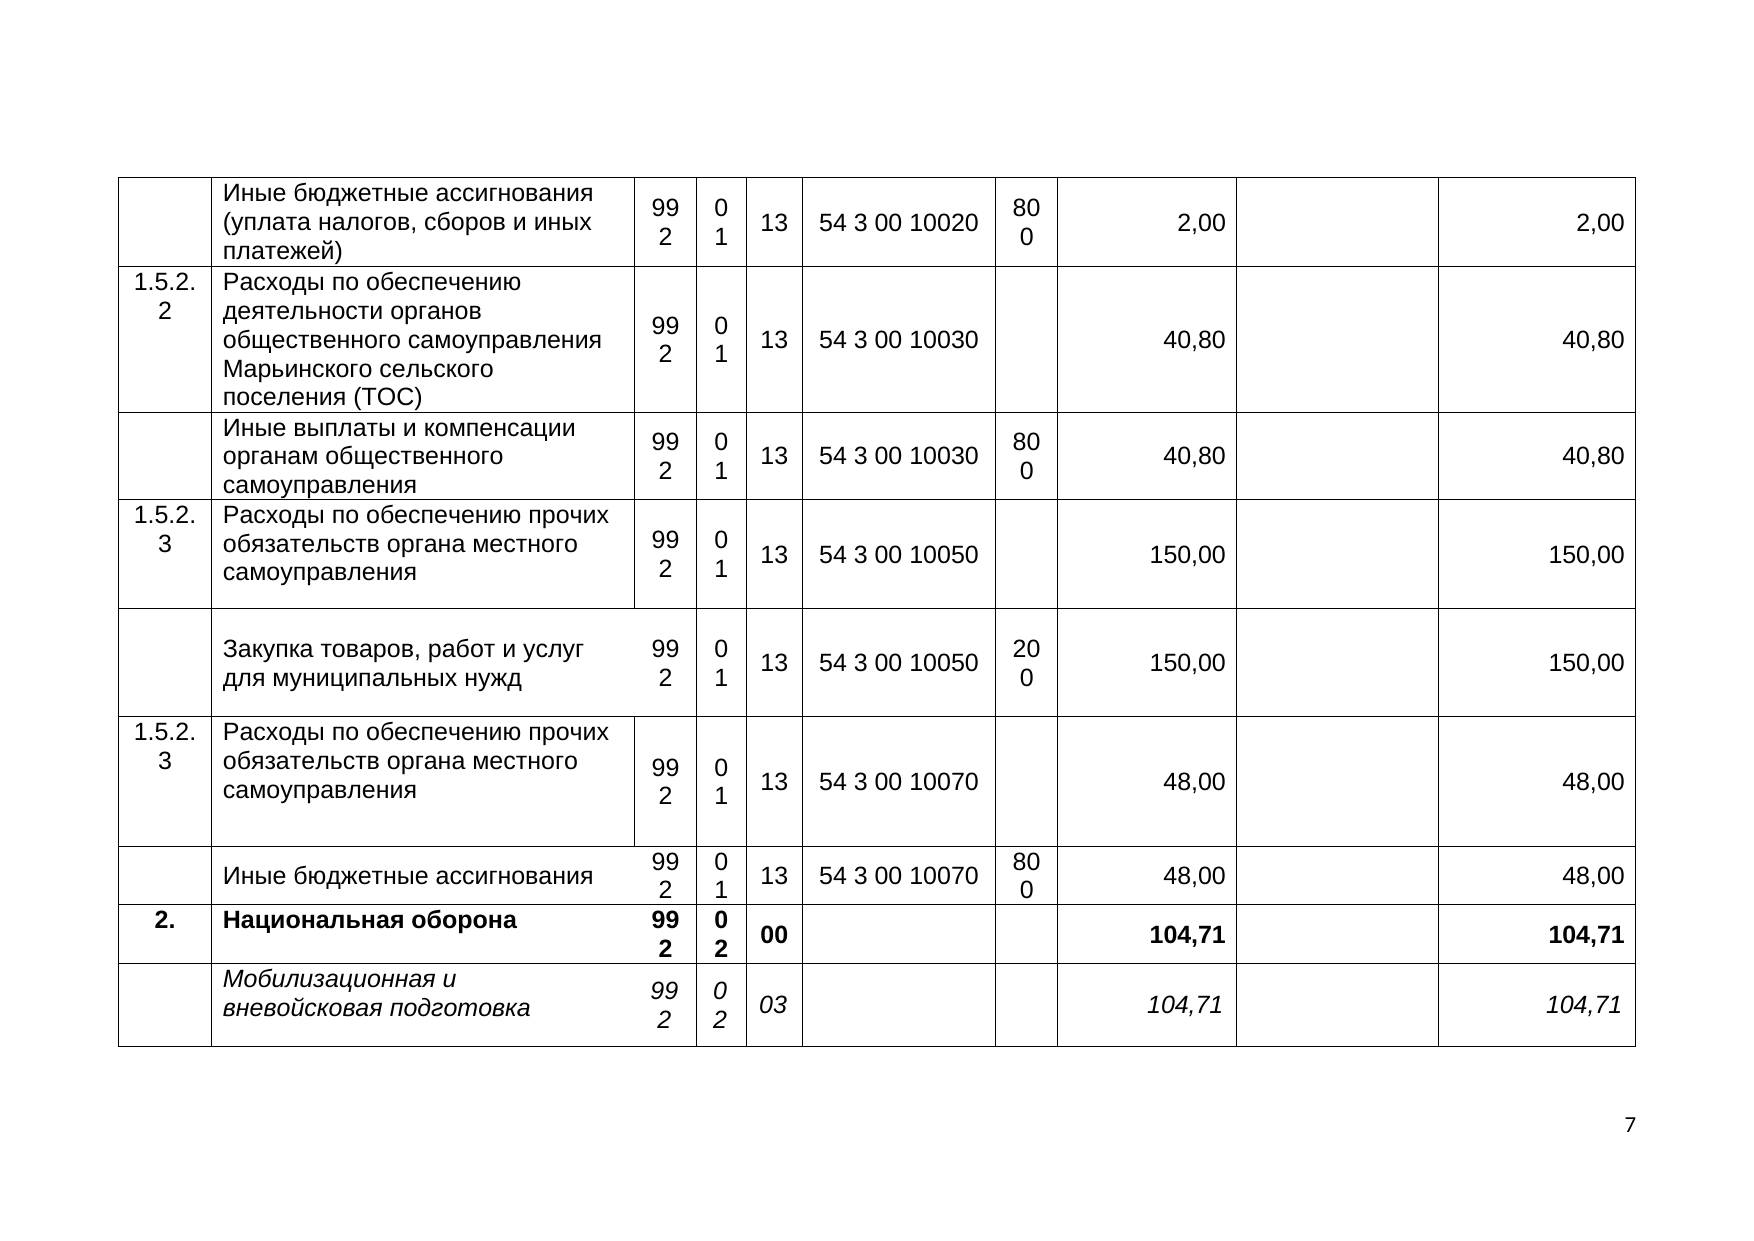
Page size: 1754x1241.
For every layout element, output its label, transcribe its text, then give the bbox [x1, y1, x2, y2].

table_cell 01 [697, 609, 746, 716]
table_cell Расходы по обеспечению прочих обязательств органа местного самоуправления [212, 717, 634, 846]
table_cell 48,00 [1058, 717, 1236, 846]
table_cell 992 [635, 267, 696, 412]
table_cell 54 3 00 10050 [803, 609, 995, 716]
table_cell 992 [635, 717, 696, 846]
table_cell [1237, 413, 1438, 499]
table_cell [1237, 905, 1438, 963]
table_cell Расходы по обеспечению прочих обязательств органа местного самоуправления [212, 500, 634, 608]
table_cell 2,00 [1439, 178, 1635, 266]
table_cell 150,00 [1439, 500, 1635, 608]
table_cell 40,80 [1058, 413, 1236, 499]
table_cell [803, 964, 995, 1046]
table_cell 2,00 [1058, 178, 1236, 266]
table_cell [119, 609, 211, 716]
table_cell [996, 905, 1057, 963]
table_cell 54 3 00 10050 [803, 500, 995, 608]
table_cell 13 [747, 500, 802, 608]
table_cell 02 [697, 964, 746, 1046]
table_cell 992 [635, 500, 696, 608]
table_cell 01 [697, 847, 746, 904]
table_cell 40,80 [1439, 413, 1635, 499]
table_cell 104,71 [1439, 905, 1635, 963]
table_cell Иные бюджетные ассигнования (уплата налогов, сборов и иных платежей) [212, 178, 634, 266]
table_cell [803, 905, 995, 963]
table_cell 992 [634, 609, 696, 716]
table_cell 01 [697, 717, 746, 846]
table_cell 01 [697, 500, 746, 608]
table_cell Иные выплаты и компенсации органам общественного самоуправления [212, 413, 634, 499]
table_cell 104,71 [1058, 964, 1236, 1046]
table_cell Расходы по обеспечению деятельности органов общественного самоуправления Марьинского сельского поселения (ТОС) [212, 267, 634, 412]
table_cell 800 [996, 413, 1057, 499]
table_cell 13 [747, 847, 802, 904]
table_cell [1237, 267, 1438, 412]
table_cell [119, 413, 211, 499]
table_cell 01 [697, 413, 746, 499]
table_cell 54 3 00 10030 [803, 267, 995, 412]
table_cell 48,00 [1439, 847, 1635, 904]
table_cell [996, 717, 1057, 846]
table_cell 1.5.2.3 [119, 717, 211, 846]
table_cell 150,00 [1058, 609, 1236, 716]
table_cell 992 [634, 964, 696, 1046]
table_cell 104,71 [1439, 964, 1635, 1046]
table_cell 2. [119, 905, 211, 963]
table_cell 992 [634, 847, 696, 904]
table_cell [119, 964, 211, 1046]
table_cell Национальная оборона [212, 905, 634, 963]
table_cell 01 [697, 178, 746, 266]
table_cell [1237, 847, 1438, 904]
table_cell 13 [747, 267, 802, 412]
table_cell 800 [996, 178, 1057, 266]
table_cell 01 [697, 267, 746, 412]
table_cell 13 [747, 413, 802, 499]
table_cell 03 [747, 964, 802, 1046]
table_cell [1237, 609, 1438, 716]
table_cell 150,00 [1439, 609, 1635, 716]
table_cell [1237, 178, 1438, 266]
table_cell 200 [996, 609, 1057, 716]
table_cell 54 3 00 10030 [803, 413, 995, 499]
table_cell 40,80 [1439, 267, 1635, 412]
table_cell Мобилизационная и вневойсковая подготовка [212, 964, 634, 1046]
table_cell [996, 267, 1057, 412]
table_cell [119, 178, 211, 266]
table_cell [996, 500, 1057, 608]
table_cell 992 [634, 905, 696, 963]
table_cell 1.5.2.2 [119, 267, 211, 412]
table_cell 13 [747, 609, 802, 716]
table_cell [1237, 500, 1438, 608]
table_cell 13 [747, 717, 802, 846]
table_cell 48,00 [1058, 847, 1236, 904]
table_cell 104,71 [1058, 905, 1236, 963]
table_cell Закупка товаров, работ и услуг для муниципальных нужд [212, 609, 634, 716]
table_cell 13 [747, 178, 802, 266]
table_cell 40,80 [1058, 267, 1236, 412]
table_cell 992 [635, 178, 696, 266]
table_cell 54 3 00 10070 [803, 717, 995, 846]
table_cell Иные бюджетные ассигнования [212, 847, 634, 904]
table_cell 00 [747, 905, 802, 963]
table_cell [1237, 717, 1438, 846]
table_cell 48,00 [1439, 717, 1635, 846]
table_cell 992 [635, 413, 696, 499]
table_cell 02 [697, 905, 746, 963]
table_cell 800 [996, 847, 1057, 904]
table_cell 54 3 00 10070 [803, 847, 995, 904]
table_cell 1.5.2.3 [119, 500, 211, 608]
table_cell [1237, 964, 1438, 1046]
table_cell [119, 847, 211, 904]
table_cell 150,00 [1058, 500, 1236, 608]
table_cell 54 3 00 10020 [803, 178, 995, 266]
table_cell [996, 964, 1057, 1046]
